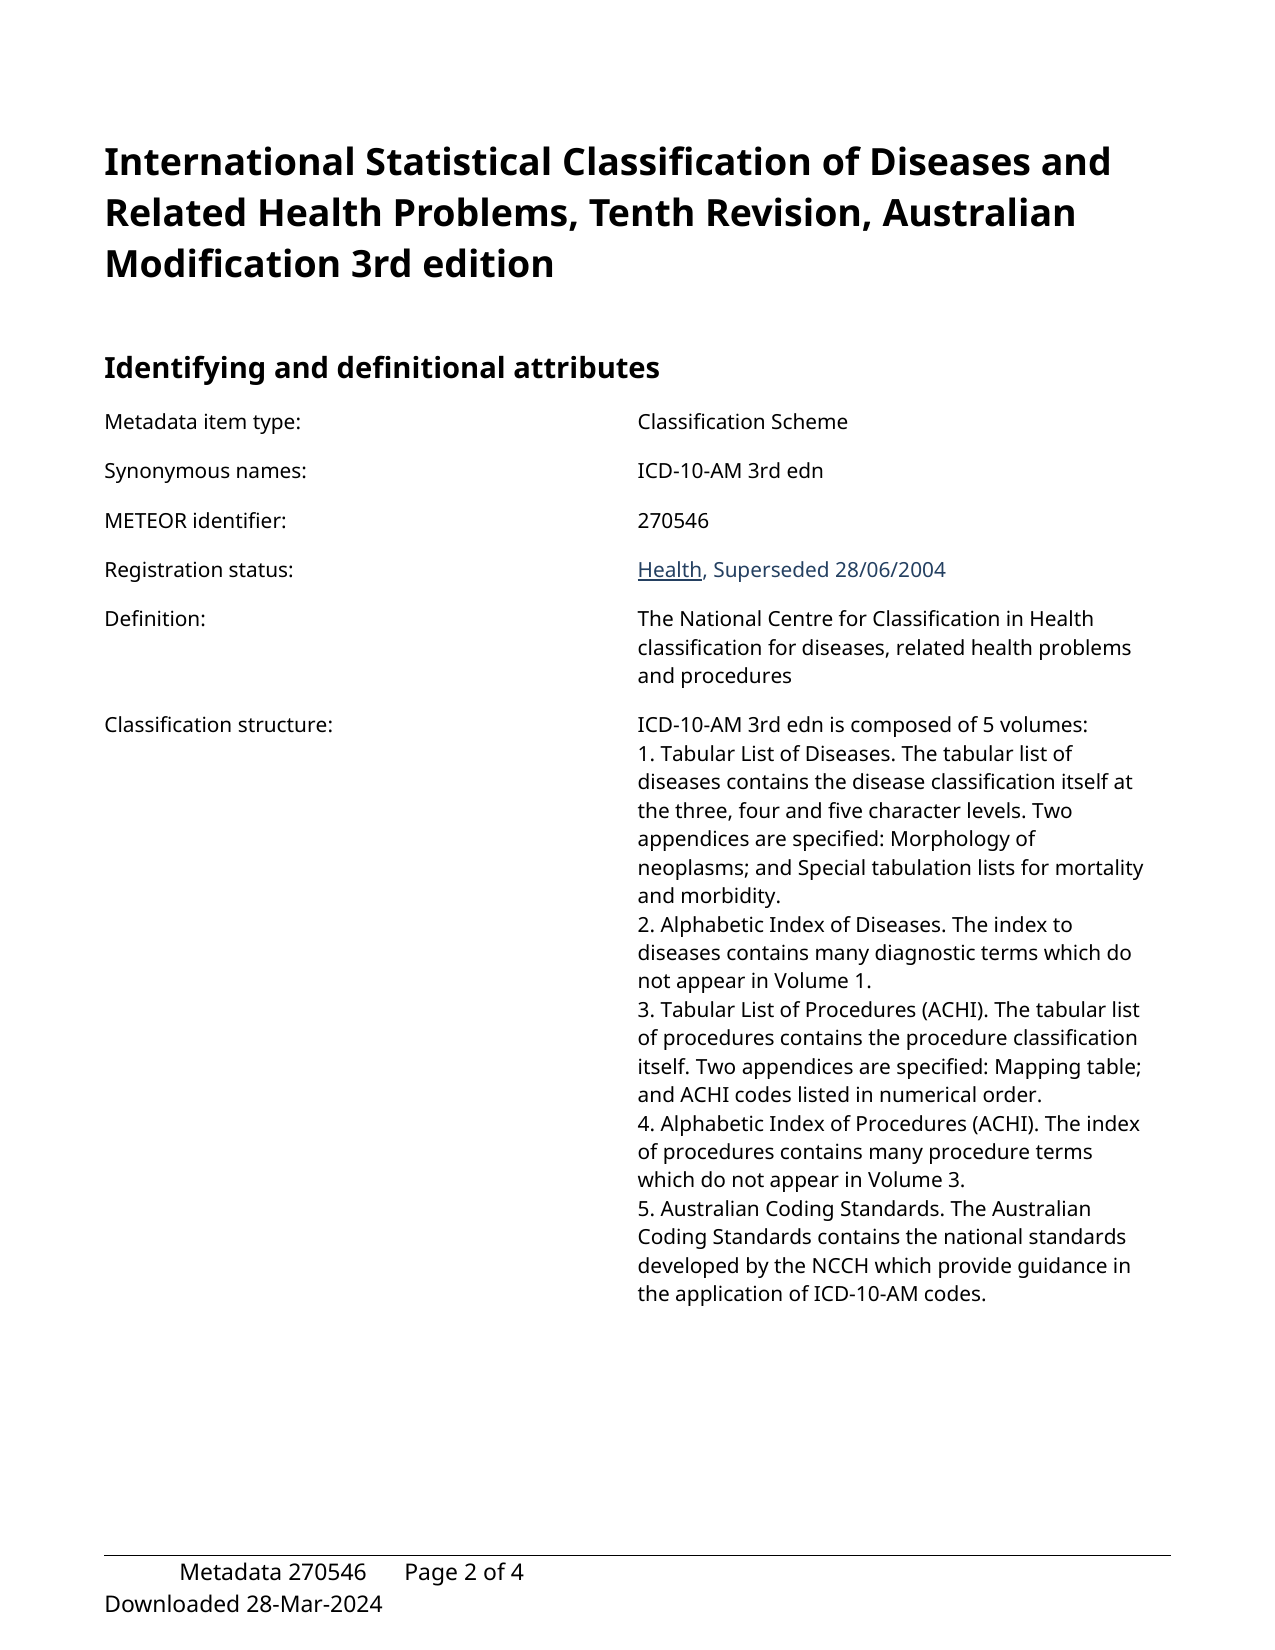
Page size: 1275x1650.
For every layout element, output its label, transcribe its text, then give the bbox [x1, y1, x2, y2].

table_cell Health, Superseded 28/06/2004 [626, 545, 1159, 594]
table_cell Synonymous names: [93, 446, 626, 496]
table_cell 270546 [626, 496, 1159, 545]
table_cell ICD-10-AM 3rd edn is composed of 5 volumes: 1. Tabular List of Diseases. The tabular list of diseases contains the disease classification itself at the three, four and five character levels. Two appendices are specified: Morphology of neoplasms; and Special tabulation lists for mortality and morbidity. 2. Alphabetic Index of Diseases. The index to diseases contains many diagnostic terms which do not appear in Volume 1. 3. Tabular List of Procedures (ACHI). The tabular list of procedures contains the procedure classification itself. Two appendices are specified: Mapping table; and ACHI codes listed in numerical order. 4. Alphabetic Index of Procedures (ACHI). The index of procedures contains many procedure terms which do not appear in Volume 3. 5. Australian Coding Standards. The Australian Coding Standards contains the national standards developed by the NCCH which provide guidance in the application of ICD-10-AM codes. [626, 700, 1159, 1363]
table_header Identifying and definitional attributes [93, 301, 1159, 397]
table_cell Classification Scheme [626, 397, 1159, 446]
table_cell ICD-10-AM 3rd edn [626, 446, 1159, 496]
subtitle International Statistical Classification of Diseases and Related Health Problems, Tenth Revision, Australian Modification 3rd edition [104, 135, 1171, 288]
table_cell Classification structure: [93, 700, 626, 1363]
table_cell METEOR identifier: [93, 496, 626, 545]
table_cell Definition: [93, 594, 626, 700]
table_cell Registration status: [93, 545, 626, 594]
table_cell The National Centre for Classification in Health classification for diseases, related health problems and procedures [626, 594, 1159, 700]
table_cell Metadata item type: [93, 397, 626, 446]
